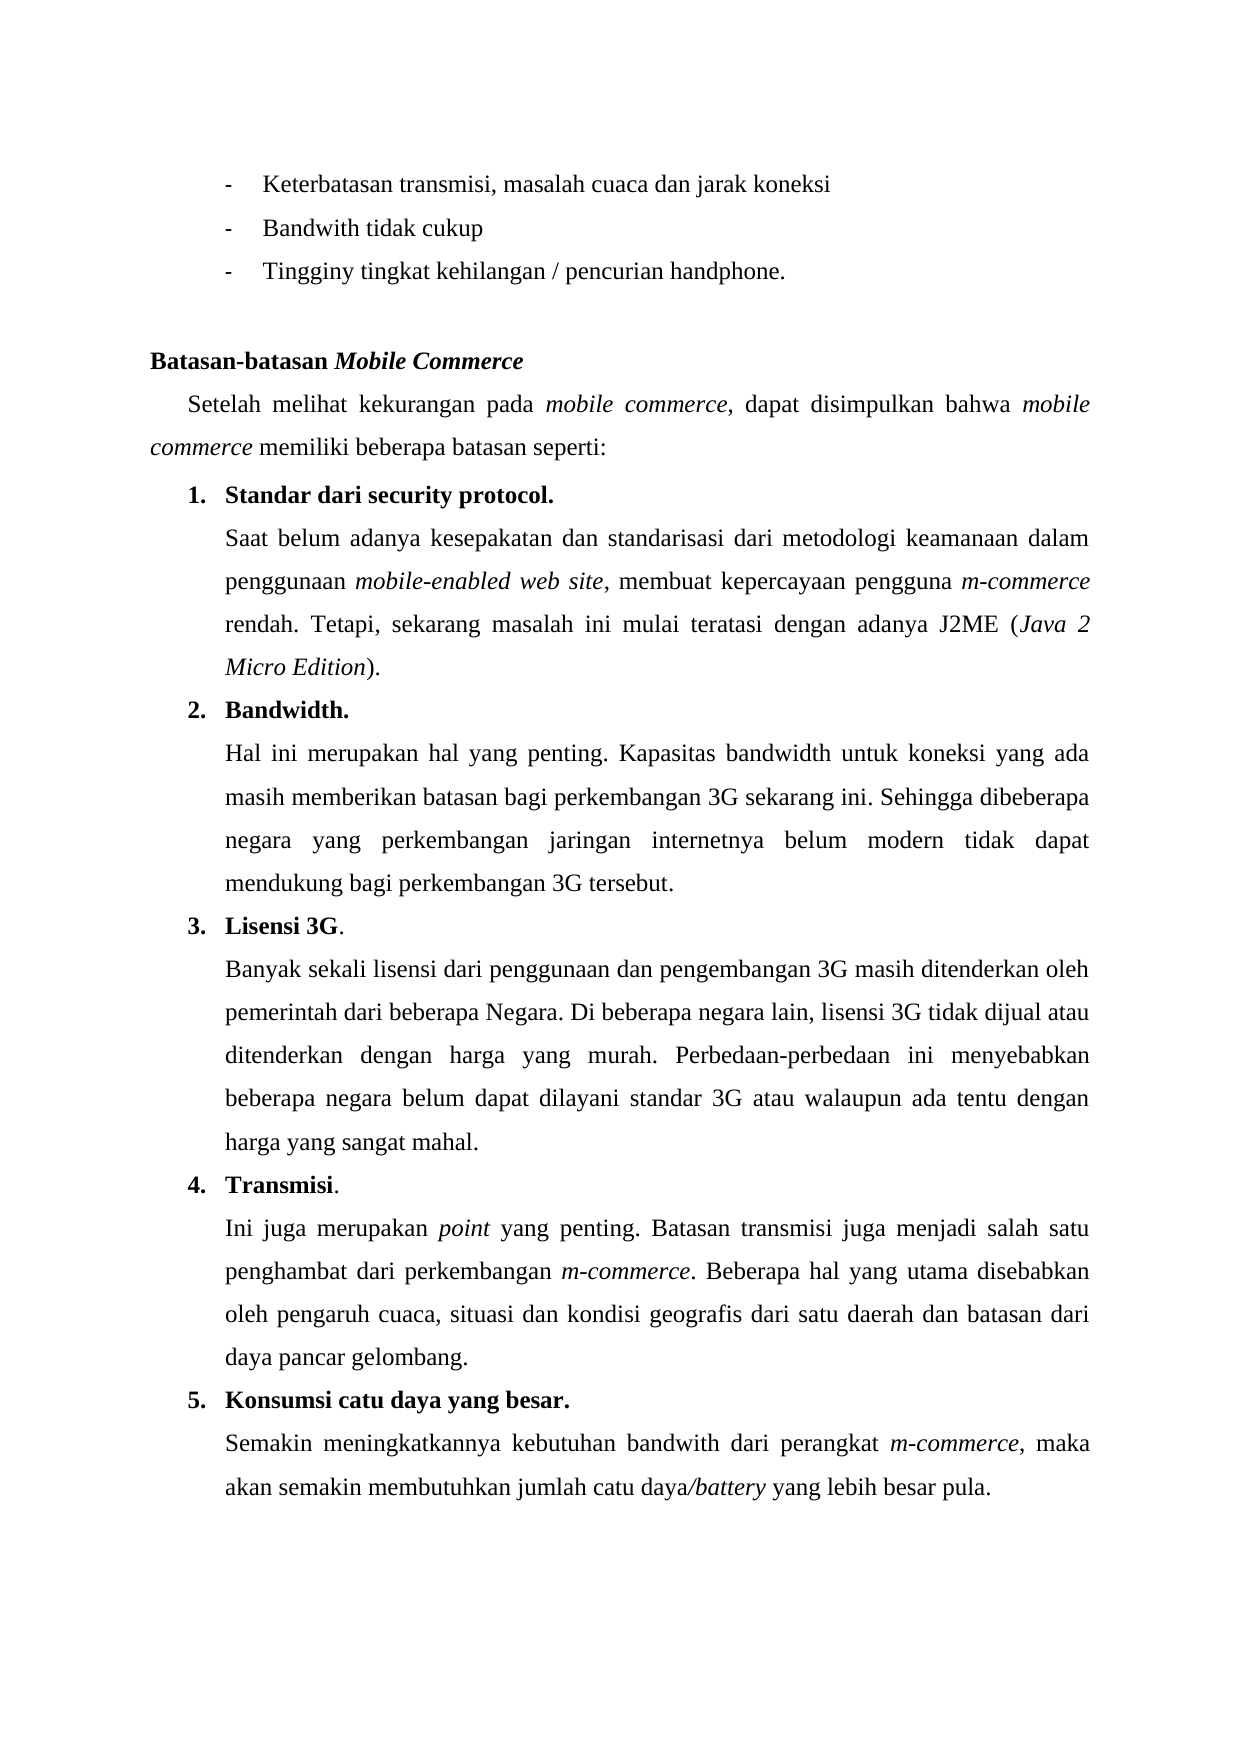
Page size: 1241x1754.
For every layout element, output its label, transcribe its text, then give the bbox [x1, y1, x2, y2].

list Semakin meningkatkannya kebutuhan bandwith dari perangkat m-commerce, maka akan semakin membutuhkan jumlah catu daya/battery yang lebih besar pula. [225, 1428, 1090, 1500]
list Ini juga merupakan point yang penting. Batasan transmisi juga menjadi salah satu penghambat dari perkembangan m-commerce. Beberapa hal yang utama disebabkan oleh pengaruh cuaca, situasi dan kondisi geografis dari satu daerah dan batasan dari daya pancar gelombang. [225, 1213, 1090, 1371]
list Saat belum adanya kesepakatan dan standarisasi dari metodologi keamanaan dalam penggunaan mobile-enabled web site, membuat kepercayaan pengguna m-commerce rendah. Tetapi, sekarang masalah ini mulai teratasi dengan adanya J2ME (Java 2 Micro Edition). [225, 523, 1090, 681]
text Batasan-batasan Mobile Commerce [150, 346, 1090, 375]
list Bandwith tidak cukup [225, 213, 1090, 241]
list Tingginy tingkat kehilangan / pencurian handphone. [225, 256, 1090, 284]
list Transmisi. [187, 1170, 1090, 1198]
list Konsumsi catu daya yang besar. [187, 1385, 1090, 1414]
list Standar dari security protocol. [187, 480, 1090, 508]
list Hal ini merupakan hal yang penting. Kapasitas bandwidth untuk koneksi yang ada masih memberikan batasan bagi perkembangan 3G sekarang ini. Sehingga dibeberapa negara yang perkembangan jaringan internetnya belum modern tidak dapat mendukung bagi perkembangan 3G tersebut. [225, 738, 1090, 897]
list Keterbatasan transmisi, masalah cuaca dan jarak koneksi [225, 169, 1090, 198]
list Banyak sekali lisensi dari penggunaan dan pengembangan 3G masih ditenderkan oleh pemerintah dari beberapa Negara. Di beberapa negara lain, lisensi 3G tidak dijual atau ditenderkan dengan harga yang murah. Perbedaan-perbedaan ini menyebabkan beberapa negara belum dapat dilayani standar 3G atau walaupun ada tentu dengan harga yang sangat mahal. [225, 954, 1090, 1155]
list Lisensi 3G. [187, 911, 1090, 940]
list Bandwidth. [187, 695, 1090, 724]
text Setelah melihat kekurangan pada mobile commerce, dapat disimpulkan bahwa mobile commerce memiliki beberapa batasan seperti: [150, 389, 1090, 461]
